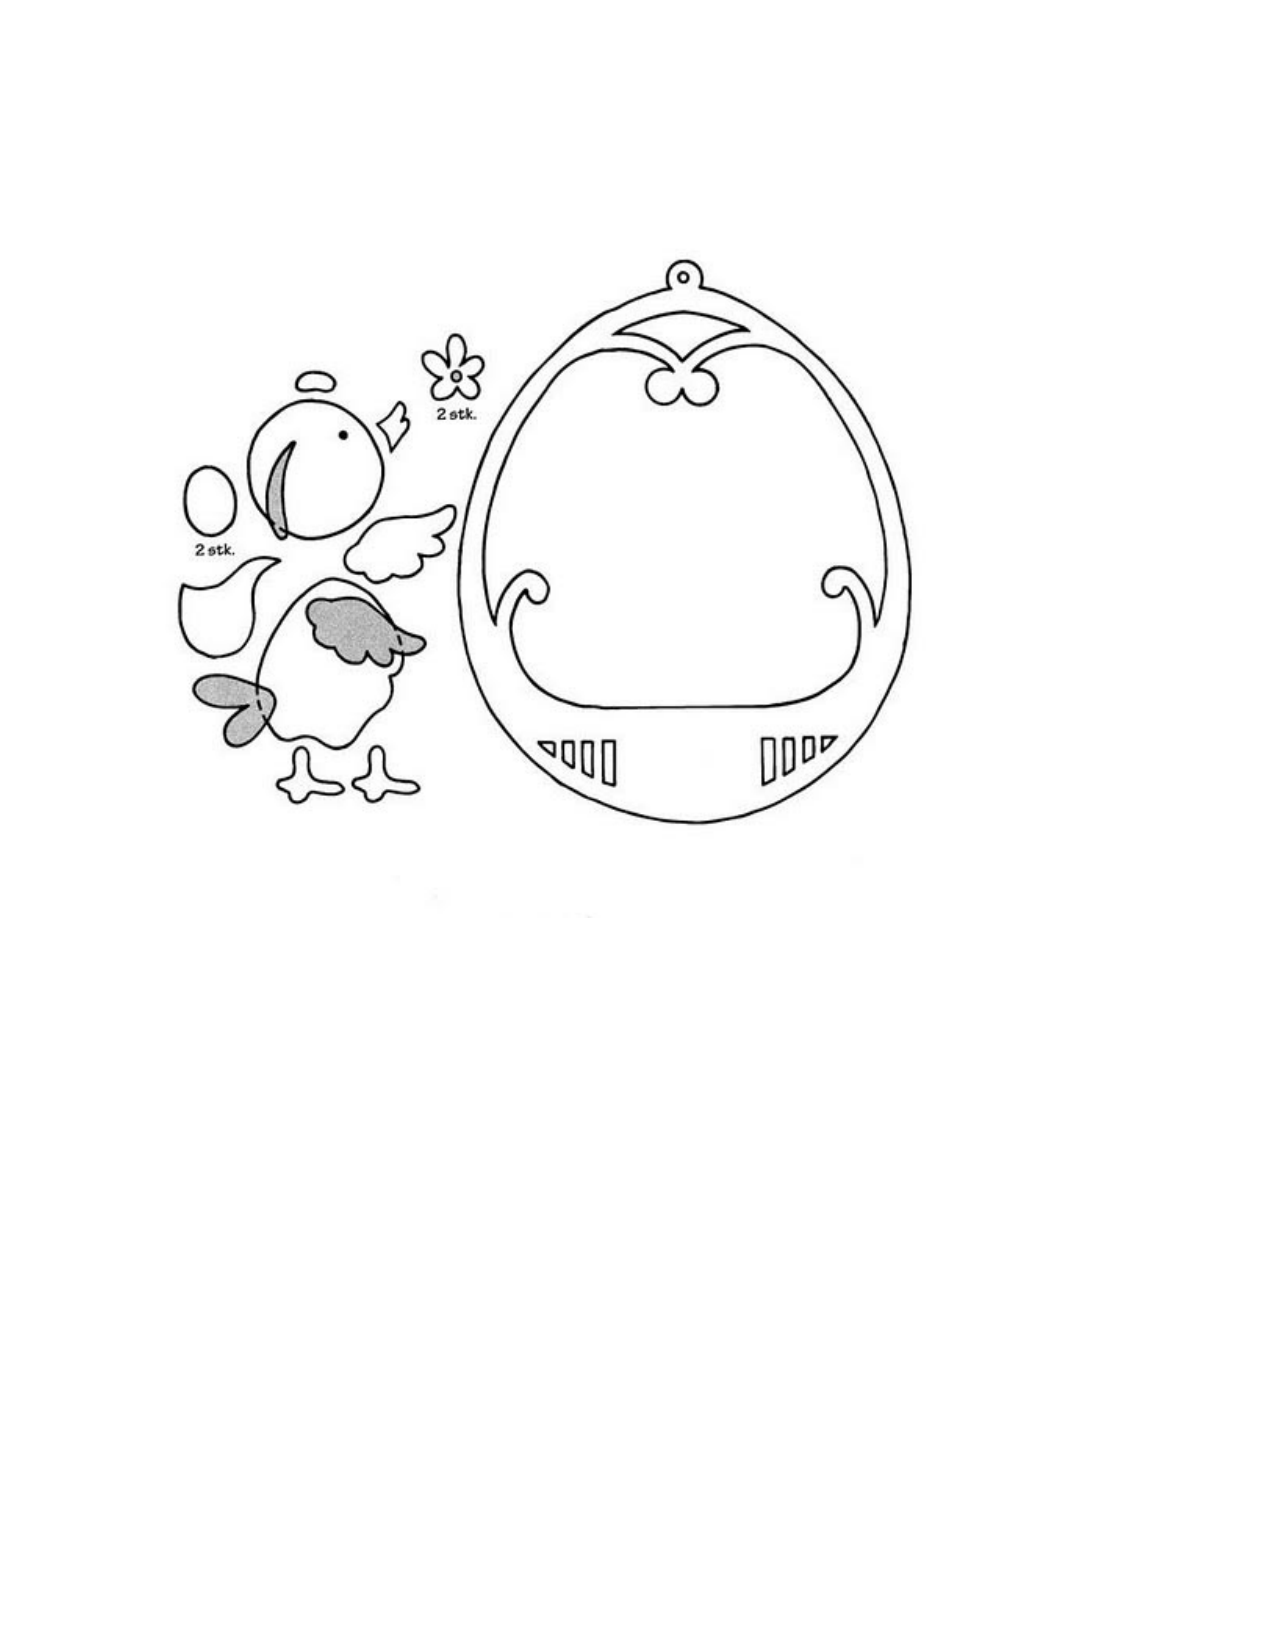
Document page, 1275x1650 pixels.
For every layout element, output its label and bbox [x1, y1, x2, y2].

picture [150, 150, 951, 918]
